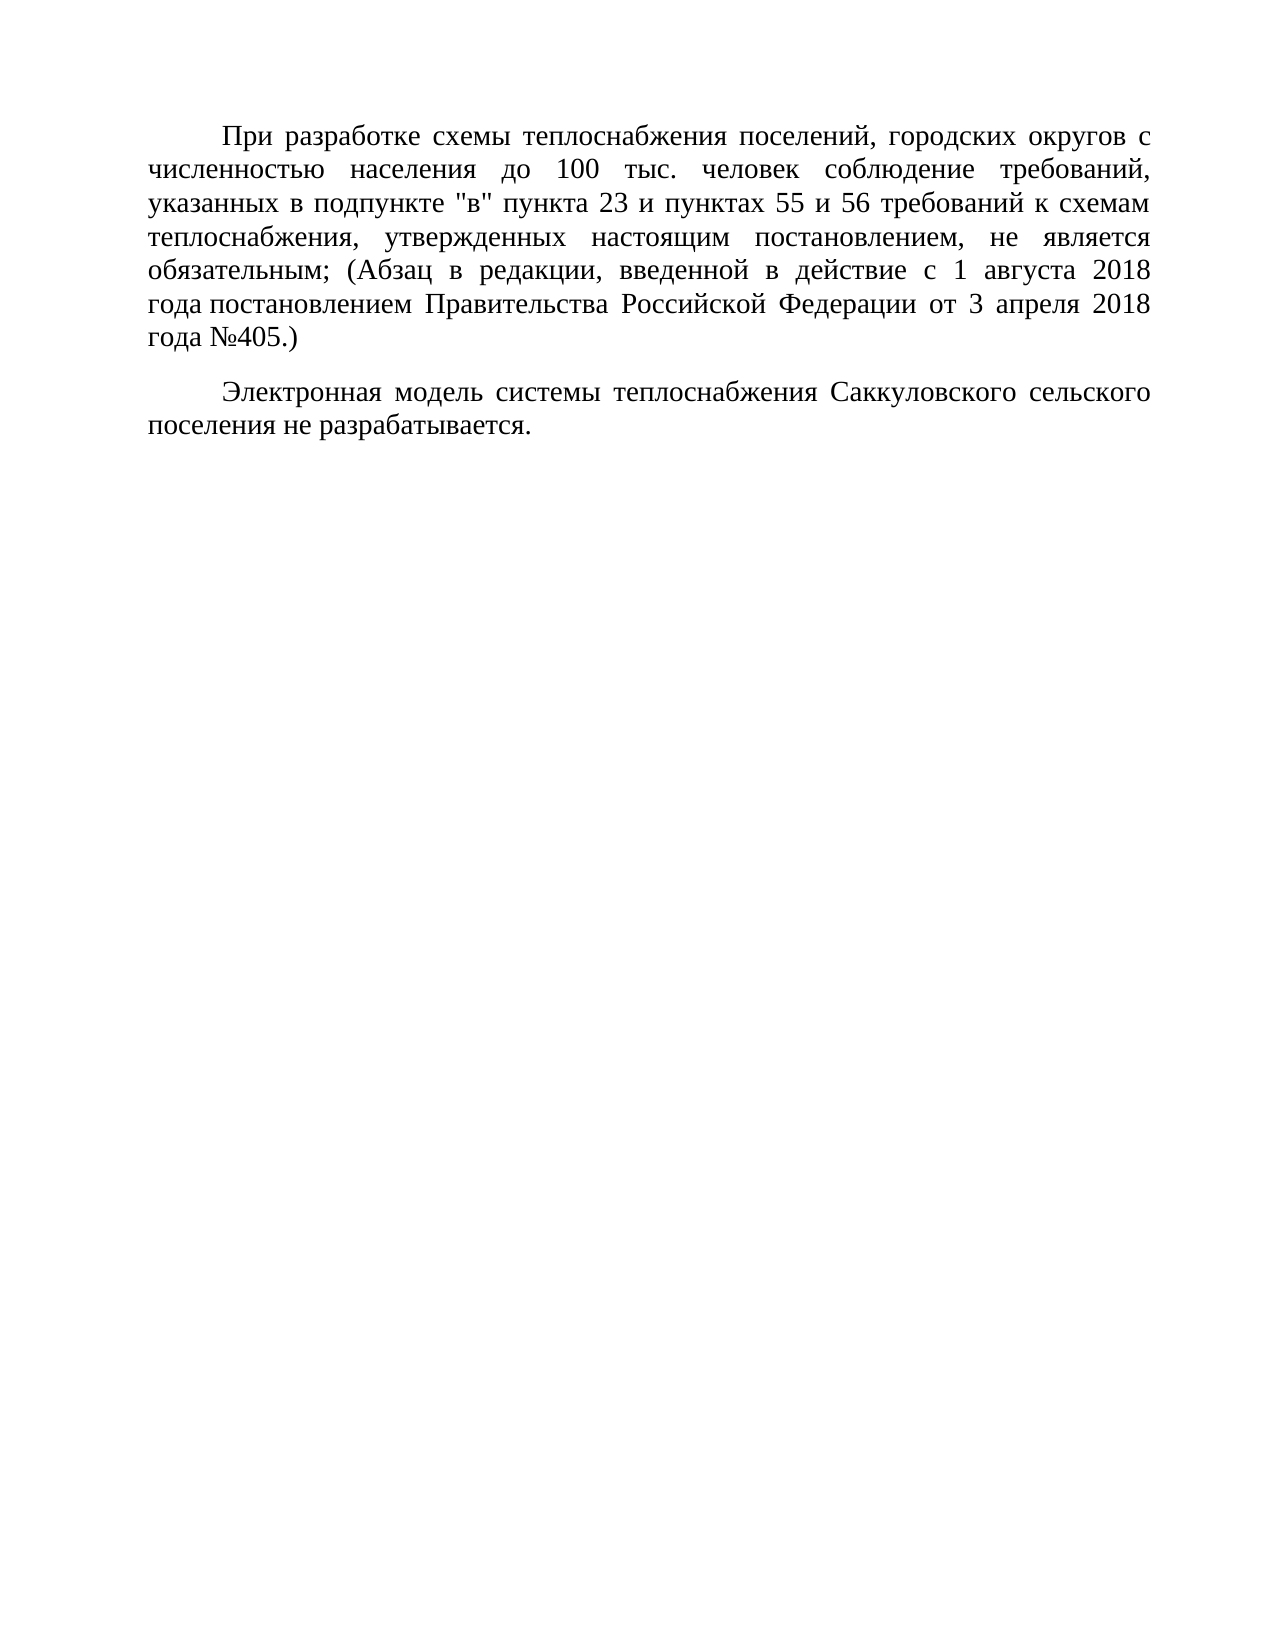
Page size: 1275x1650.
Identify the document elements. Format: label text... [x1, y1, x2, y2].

text Электронная модель системы теплоснабжения Саккуловского сельского поселения не разрабатывается. [148, 374, 1152, 441]
text При разработке схемы теплоснабжения поселений, городских округов с численностью населения до 100 тыс. человек соблюдение требований, указанных в подпункте "в" пункта 23 и пунктах 55 и 56 требований к схемам теплоснабжения, утвержденных настоящим постановлением, не является обязательным; (Абзац в редакции, введенной в действие с 1 августа 2018 года постановлением Правительства Российской Федерации от 3 апреля 2018 года №405.) [148, 118, 1152, 353]
